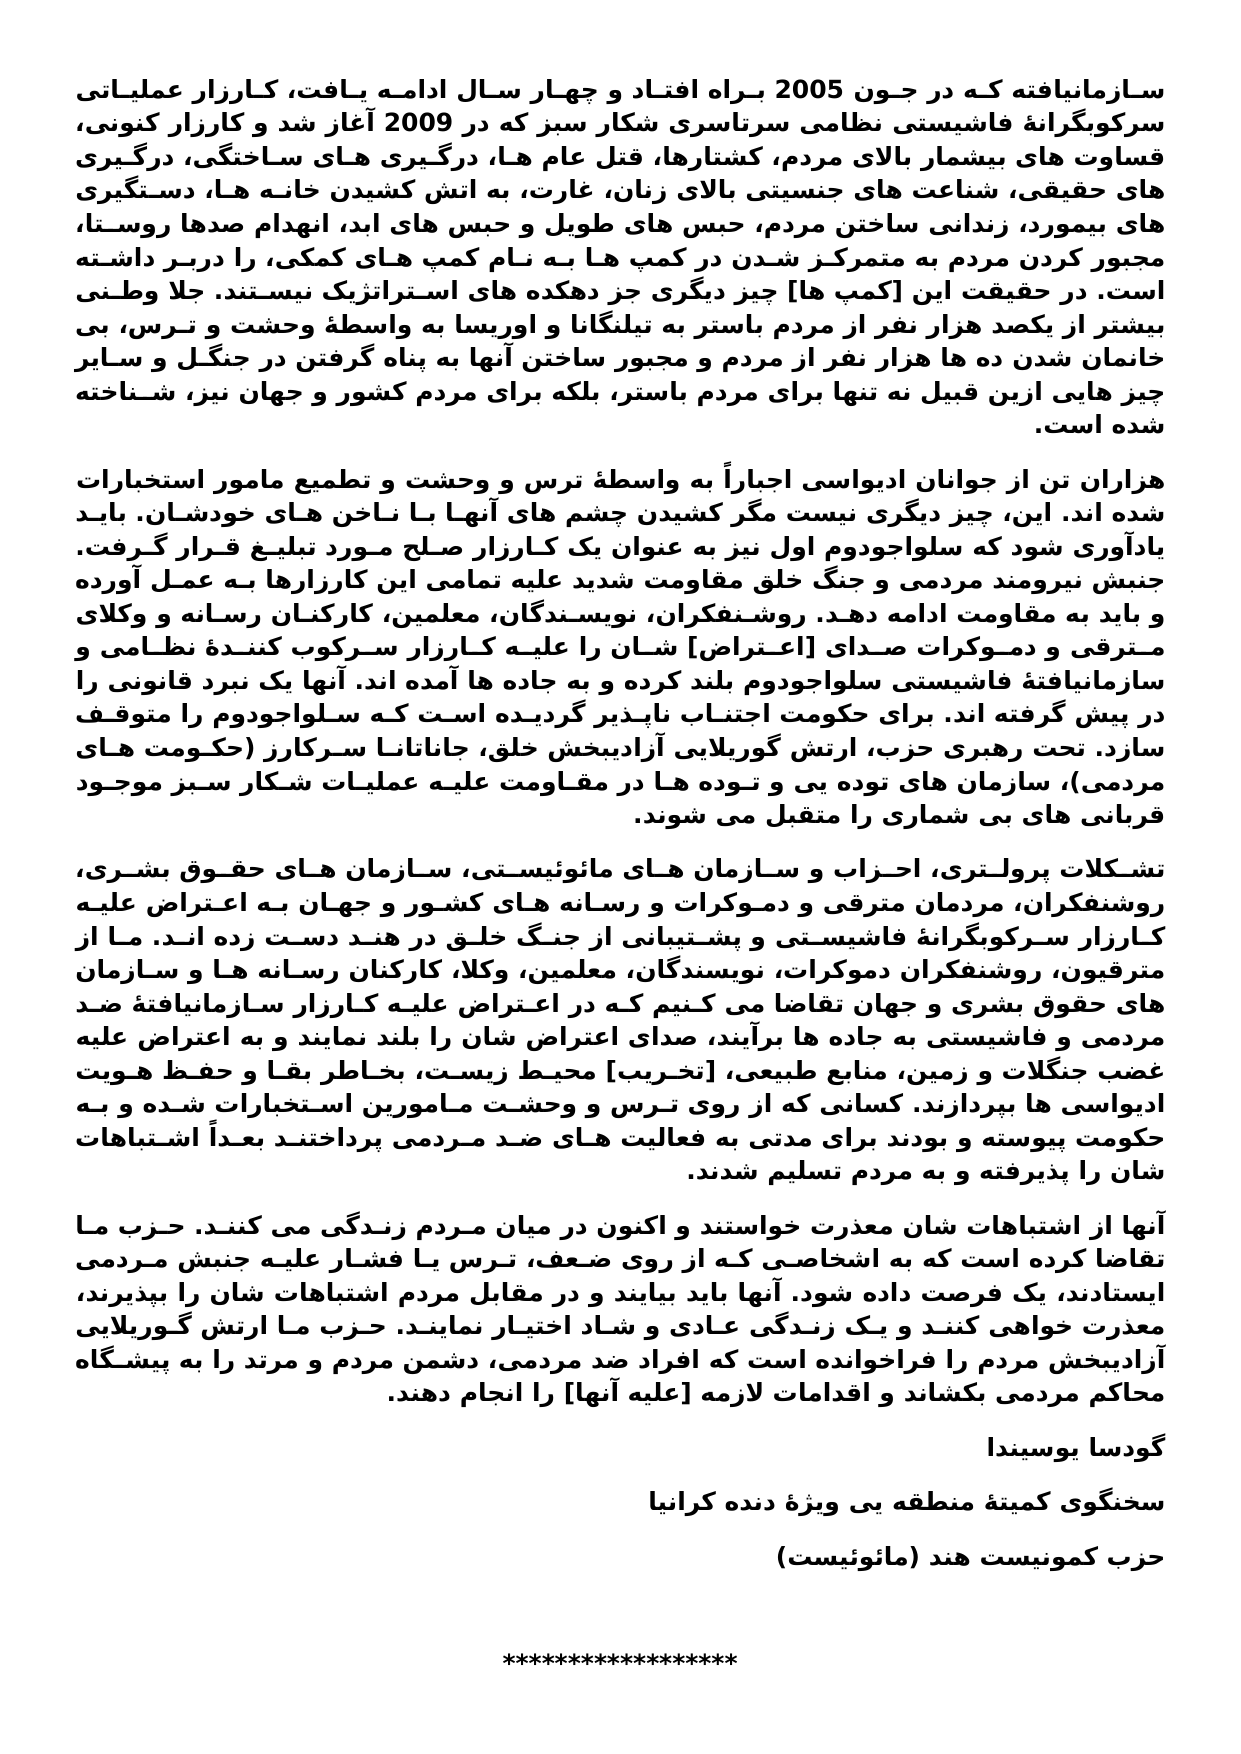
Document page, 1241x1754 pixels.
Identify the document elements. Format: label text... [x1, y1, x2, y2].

text تشکلات پرولتری، احزاب و سازمان های مائوئیستی، سازمان های حقوق بشری، روشنفکران، مردمان مترقی و دموکرات و رسانه های کشور و جهان به اعتراض علیه کارزار سرکوبگرانۀ فاشیستی و پشتیبانی از جنگ خلق در هند دست زده اند. ما از مترقیون، روشنفکران دموکرات، نویسندگان، معلمین، وکلا، کارکنان رسانه ها و سازمان های حقوق بشری و جهان تقاضا می کنیم که در اعتراض علیه کارزار سازمانیافتۀ ضد مردمی و فاشیستی به جاده ها برآیند، صدای اعتراض شان را بلند نمایند و به اعتراض علیه غضب جنگلات و زمین، منابع طبیعی، [تخریب] محیط زیست، بخاطر بقا و حفظ هویت ادیواسی ها بپردازند. کسانی که از روی ترس و وحشت مامورین استخبارات شده و به حکومت پیوسته و بودند برای مدتی به فعالیت های ضد مردمی پرداختند بعداً اشتباهات شان را پذیرفته و به مردم تسلیم شدند. [75, 854, 1165, 1186]
text سخنگوی کمیتۀ منطقه یی ویژۀ دنده کرانیا [75, 1487, 1165, 1516]
text گودسا یوسیندا [75, 1433, 1165, 1462]
text آنها از اشتباهات شان معذرت خواستند و اکنون در میان مردم زندگی می کنند. حزب ما تقاضا کرده است که به اشخاصی که از روی ضعف، ترس یا فشار علیه جنبش مردمی ایستادند، یک فرصت داده شود. آنها باید بیایند و در مقابل مردم اشتباهات شان را بپذیرند، معذرت خواهی کنند و یک زندگی عادی و شاد اختیار نمایند. حزب ما ارتش گوریلایی آزادیبخش مردم را فراخوانده است که افراد ضد مردمی، دشمن مردم و مرتد را به پیشگاه محاکم مردمی بکشاند و اقدامات لازمه [علیه آنها] را انجام دهند. [75, 1211, 1165, 1408]
text هزاران تن از جوانان ادیواسی اجباراً به واسطۀ ترس و وحشت و تطمیع مامور استخبارات شده اند. این، چیز دیگری نیست مگر کشیدن چشم های آنها با ناخن های خودشان. باید یادآوری شود که سلواجودوم اول نیز به عنوان یک کارزار صلح مورد تبلیغ قرار گرفت. جنبش نیرومند مردمی و جنگ خلق مقاومت شدید علیه تمامی این کارزارها به عمل آورده و باید به مقاومت ادامه دهد. روشنفکران، نویسندگان، معلمین، کارکنان رسانه و وکلای مترقی و دموکرات صدای [اعتراض] شان را علیه کارزار سرکوب کنندۀ نظامی و سازمانیافتۀ فاشیستی سلواجودوم بلند کرده و به جاده ها آمده اند. آنها یک نبرد قانونی را در پیش گرفته اند. برای حکومت اجتناب ناپذیر گردیده است که سلواجودوم را متوقف سازد. تحت رهبری حزب، ارتش گوریلایی آزادیبخش خلق، جاناتانا سرکارز (حکومت های مردمی)، سازمان های توده یی و توده ها در مقاومت علیه عملیات شکار سبز موجود قربانی های بی شماری را متقبل می شوند. [75, 465, 1165, 829]
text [75, 75, 1165, 439]
text ****************** [75, 1649, 1165, 1678]
text حزب کمونیست هند (مائوئیست) [75, 1542, 1165, 1571]
